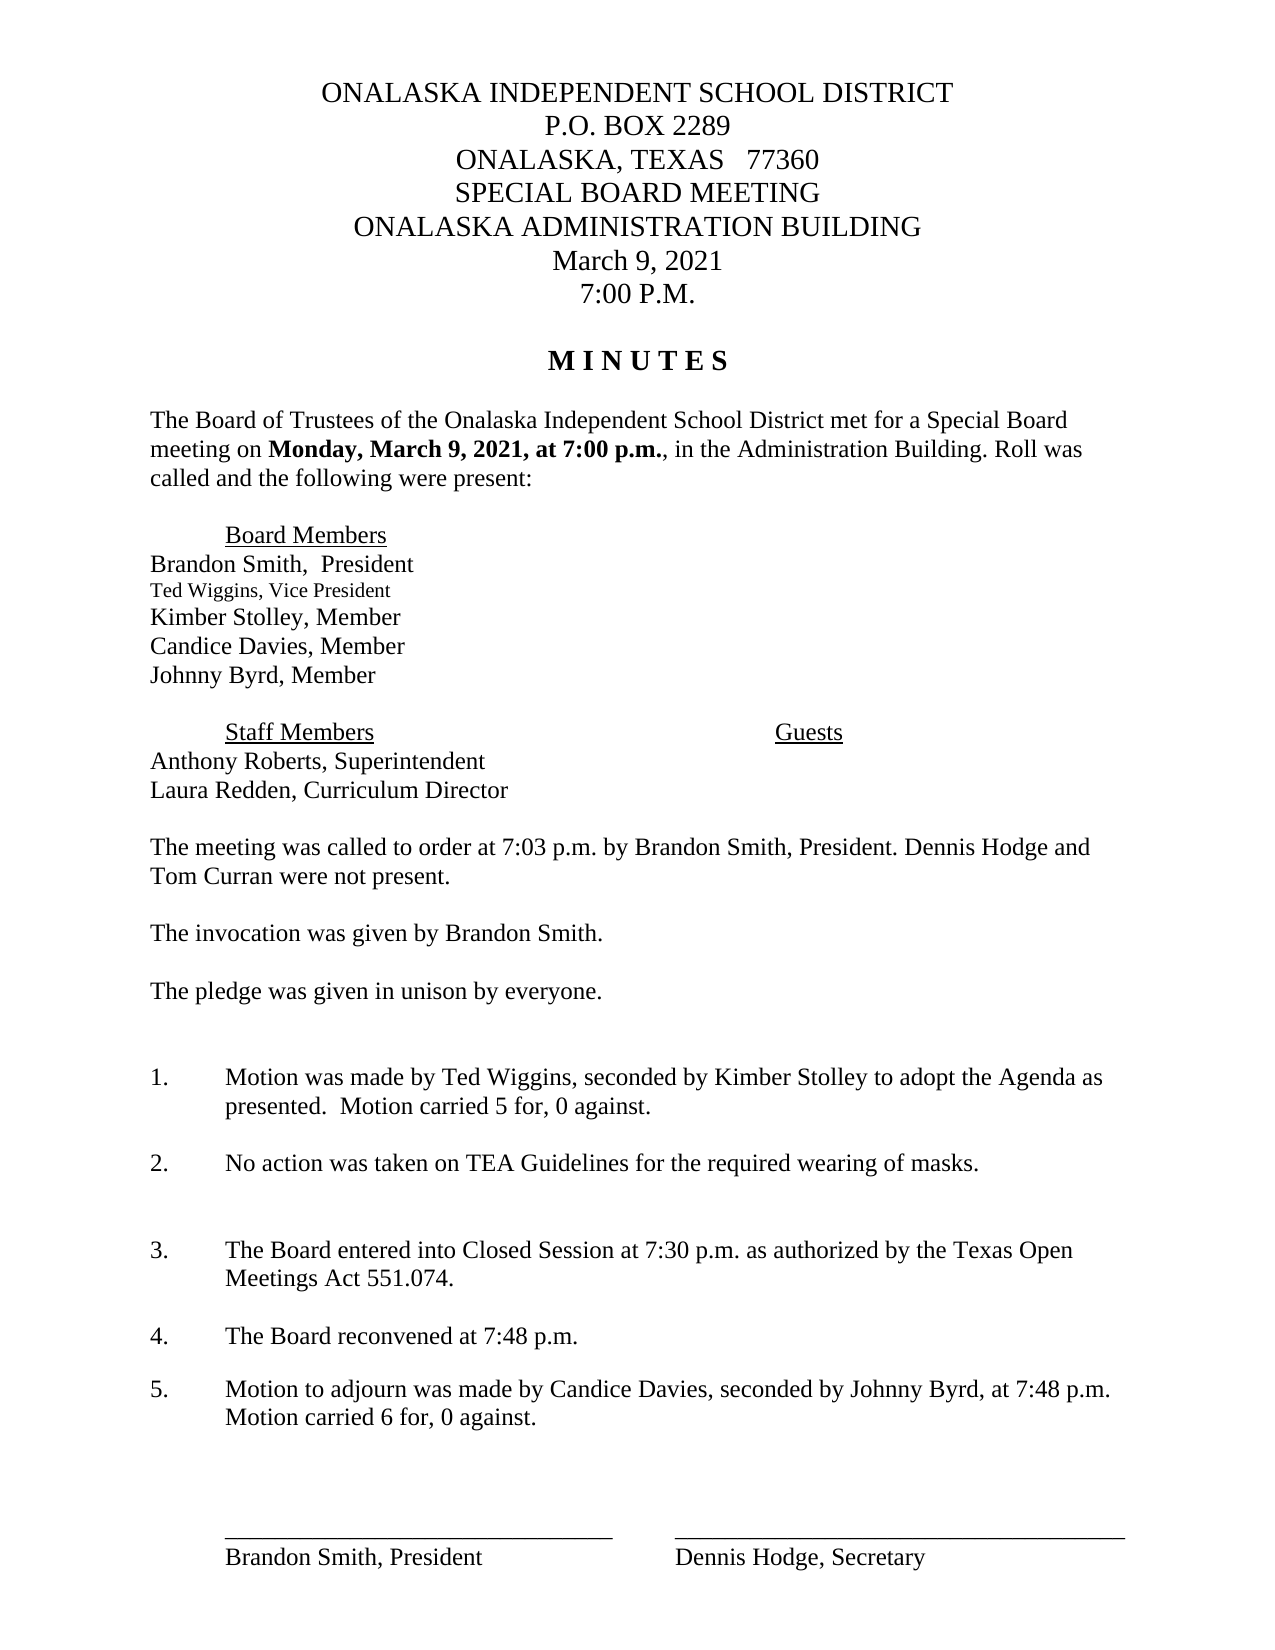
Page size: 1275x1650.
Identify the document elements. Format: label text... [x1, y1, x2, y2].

text The pledge was given in unison by everyone. [150, 976, 1125, 1005]
text 2. No action was taken on TEA Guidelines for the required wearing of masks. [150, 1148, 1125, 1177]
text ONALASKA ADMINISTRATION BUILDING [150, 209, 1125, 243]
text The invocation was given by Brandon Smith. [150, 918, 1125, 947]
text Staff Members Guests [150, 717, 1125, 746]
text Anthony Roberts, Superintendent [150, 746, 1125, 775]
text Brandon Smith, President Dennis Hodge, Secretary [150, 1542, 1125, 1570]
text Ted Wiggins, Vice President [150, 578, 1125, 602]
text P.O. BOX 2289 [150, 108, 1125, 142]
text 5. Motion to adjourn was made by Candice Davies, seconded by Johnny Byrd, at 7:48 p.m. Motion carried 6 for, 0 against. [150, 1374, 1125, 1431]
text _______________________________ ____________________________________ [150, 1513, 1125, 1542]
text March 9, 2021 [150, 243, 1125, 276]
text 3. The Board entered into Closed Session at 7:30 p.m. as authorized by the Texas Open Meetings Act 551.074. [150, 1235, 1125, 1292]
text M I N U T E S [150, 343, 1125, 377]
text The Board of Trustees of the Onalaska Independent School District met for a Special Board meeting on Monday, March 9, 2021, at 7:00 p.m., in the . Roll was called and the following were present: [150, 406, 1125, 492]
text ONALASKA INDEPENDENT SCHOOL DISTRICT [150, 75, 1125, 108]
text SPECIAL BOARD MEETING [150, 176, 1125, 209]
text Candice Davies, Member [150, 631, 1125, 660]
text Johnny Byrd, Member [150, 660, 1125, 688]
text Laura Redden, Curriculum Director [150, 775, 1125, 803]
subtitle Brandon Smith, President [150, 549, 1125, 578]
text 4. The Board reconvened at 7:48 p.m. [150, 1321, 1125, 1350]
text 7:00 P.M. [150, 276, 1125, 310]
subtitle Board Members [150, 521, 1125, 549]
text The meeting was called to order at 7:03 p.m. by Brandon Smith, President. Dennis Hodge and Tom Curran were not present. [150, 832, 1125, 890]
text ONALASKA, TEXAS 77360 [150, 142, 1125, 176]
subtitle Kimber Stolley, Member [150, 602, 1125, 631]
text 1. Motion was made by Ted Wiggins, seconded by Kimber Stolley to adopt the Agenda as presented. Motion carried 5 for, 0 against. [150, 1062, 1125, 1120]
